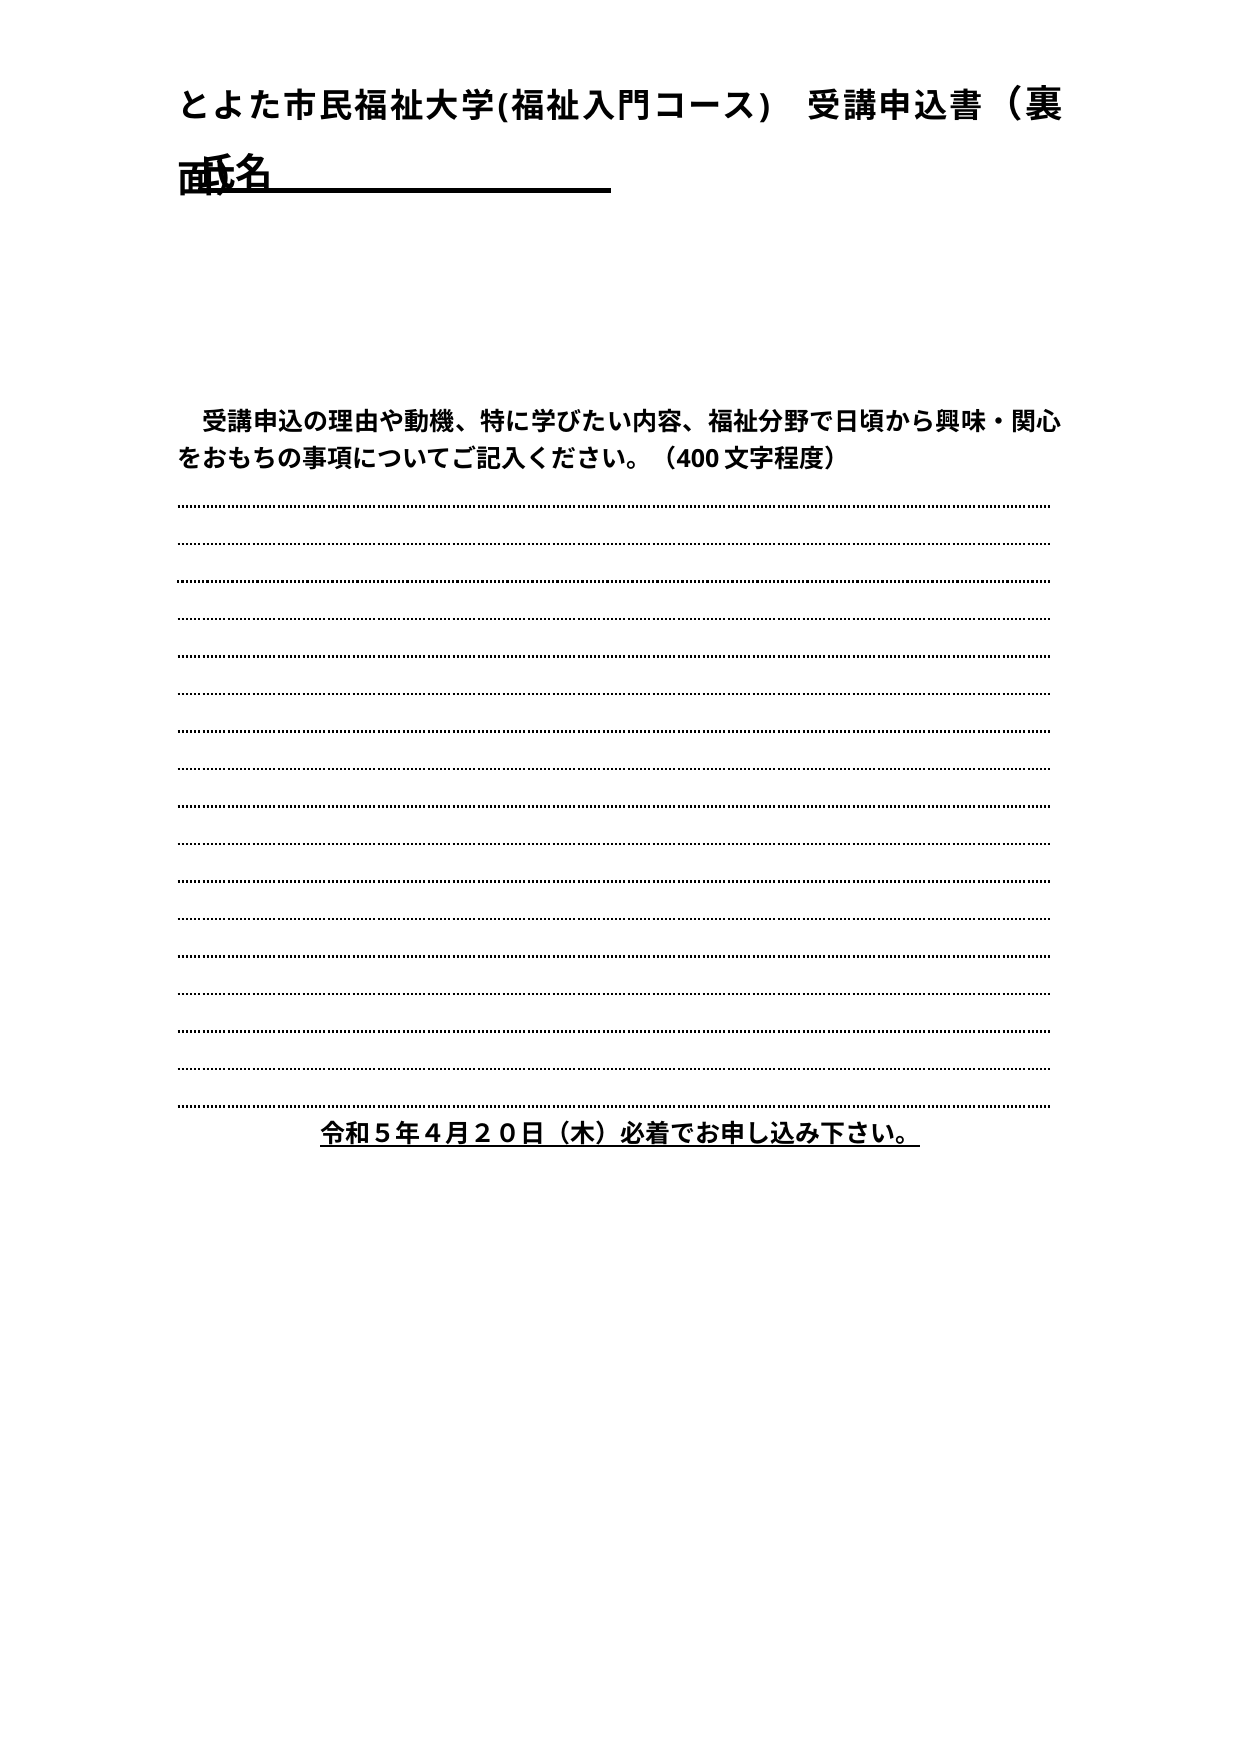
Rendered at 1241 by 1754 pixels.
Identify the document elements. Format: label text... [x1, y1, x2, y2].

text 令和５年４月２０日（木）必着でお申し込み下さい。 [177, 1113, 1063, 1151]
text 受講申込の理由や動機、特に学びたい内容、福祉分野で日頃から興味・関心をおもちの事項についてご記入ください。（400文字程度） [177, 401, 1063, 476]
text とよた市民福祉大学(福祉入門コース) 受講申込書（裏面） [177, 63, 1063, 213]
